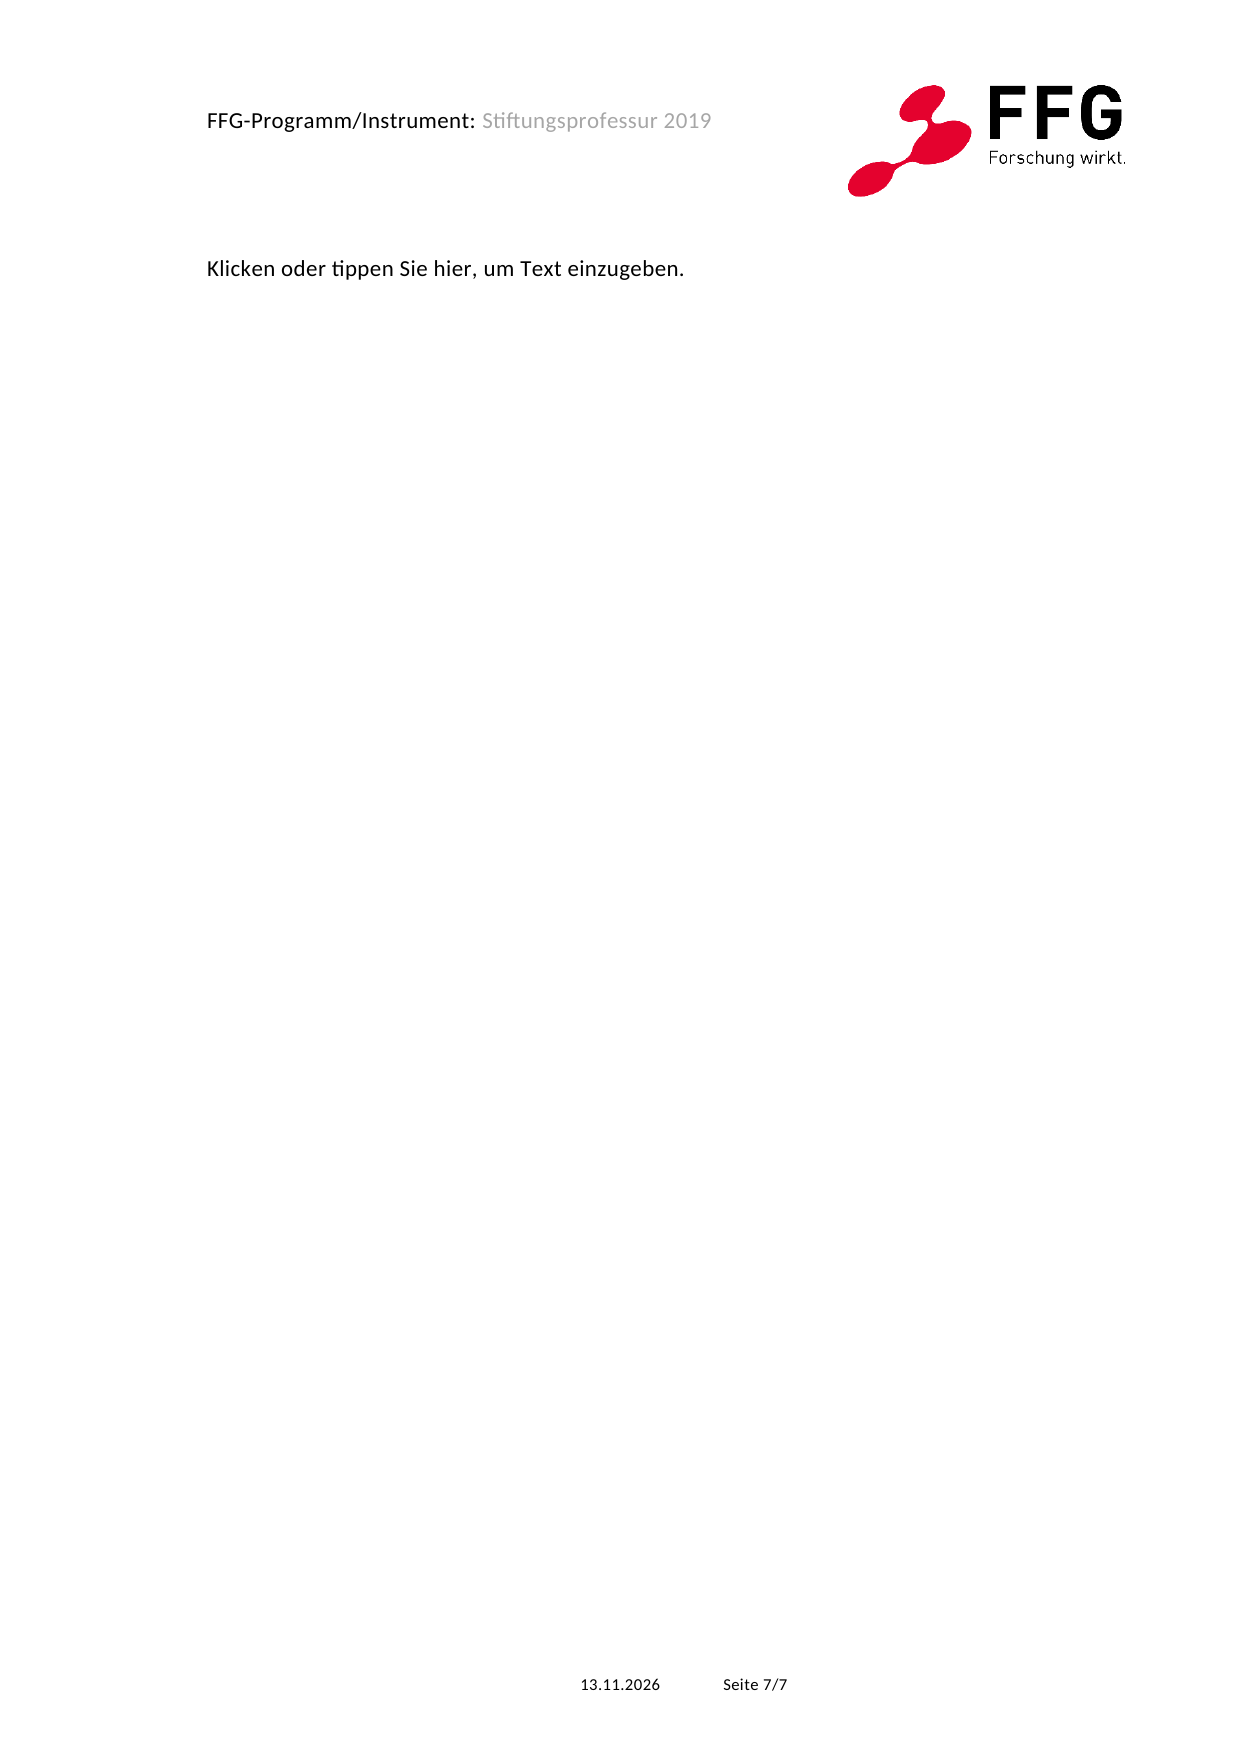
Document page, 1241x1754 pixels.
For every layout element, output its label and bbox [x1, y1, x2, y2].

picture [847, 84, 1125, 197]
